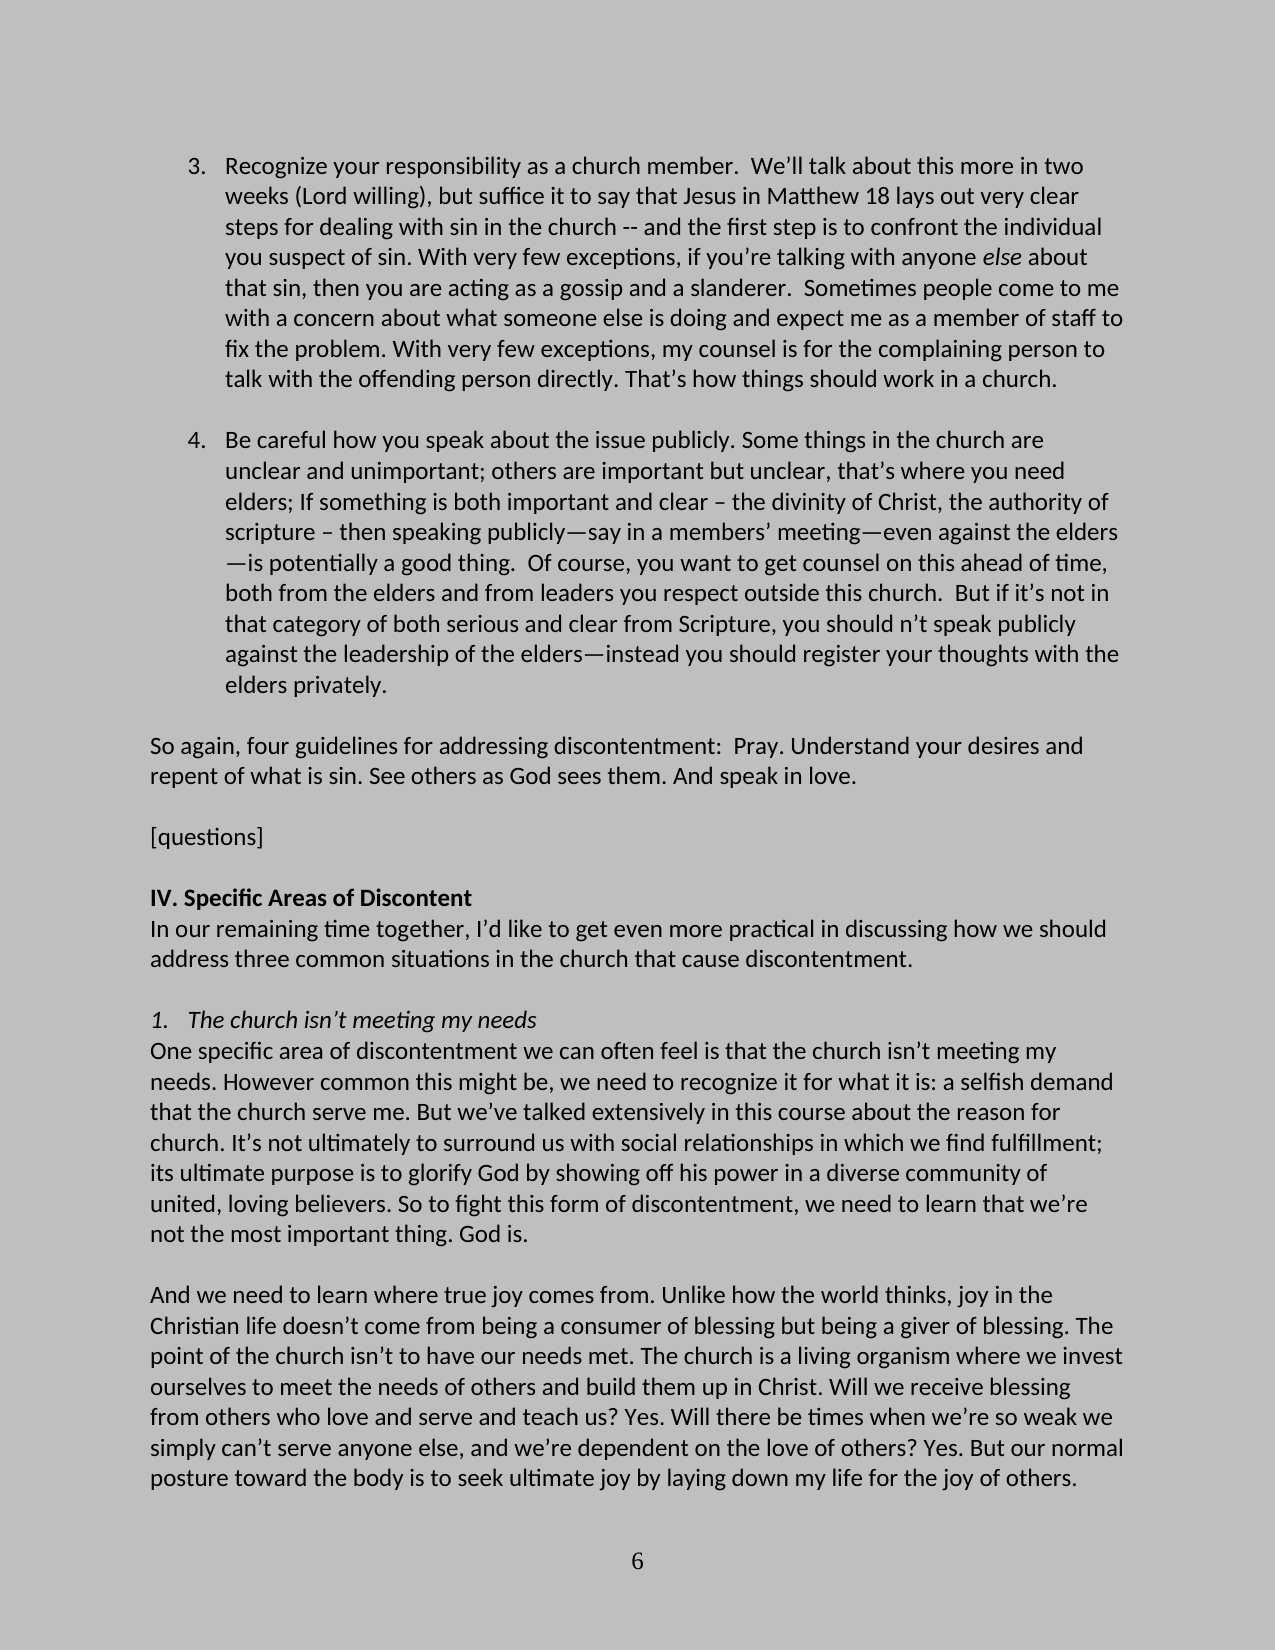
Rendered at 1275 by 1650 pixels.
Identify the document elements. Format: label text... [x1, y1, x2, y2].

list The church isn’t meeting my needs [150, 1004, 1125, 1035]
text [questions] [150, 821, 1125, 852]
text 4. Be careful how you speak about the issue publicly. Some things in the church are unclear and unimportant; others are important but unclear, that’s where you need elders; If something is both important and clear – the divinity of Christ, the authority of scripture – then speaking publicly—say in a members’ meeting—even against the elders—is potentially a good thing. Of course, you want to get counsel on this ahead of time, both from the elders and from leaders you respect outside this church. But if it’s not in that category of both serious and clear from Scripture, you should n’t speak publicly against the leadership of the elders—instead you should register your thoughts with the elders privately. [187, 425, 1125, 699]
text And we need to learn where true joy comes from. Unlike how the world thinks, joy in the Christian life doesn’t come from being a consumer of blessing but being a giver of blessing. The point of the church isn’t to have our needs met. The church is a living organism where we invest ourselves to meet the needs of others and build them up in Christ. Will we receive blessing from others who love and serve and teach us? Yes. Will there be times when we’re so weak we simply can’t serve anyone else, and we’re dependent on the love of others? Yes. But our normal posture toward the body is to seek ultimate joy by laying down my life for the joy of others. [150, 1279, 1125, 1493]
text IV. Specific Areas of Discontent [150, 882, 1125, 913]
text One specific area of discontentment we can often feel is that the church isn’t meeting my needs. However common this might be, we need to recognize it for what it is: a selfish demand that the church serve me. But we’ve talked extensively in this course about the reason for church. It’s not ultimately to surround us with social relationships in which we find fulfillment; its ultimate purpose is to glorify God by showing off his power in a diverse community of united, loving believers. So to fight this form of discontentment, we need to learn that we’re not the most important thing. God is. [150, 1035, 1125, 1249]
text In our remaining time together, I’d like to get even more practical in discussing how we should address three common situations in the church that cause discontentment. [150, 913, 1125, 974]
text So again, four guidelines for addressing discontentment: Pray. Understand your desires and repent of what is sin. See others as God sees them. And speak in love. [150, 730, 1125, 791]
text 3. Recognize your responsibility as a church member. We’ll talk about this more in two weeks (Lord willing), but suffice it to say that Jesus in Matthew 18 lays out very clear steps for dealing with sin in the church -- and the first step is to confront the individual you suspect of sin. With very few exceptions, if you’re talking with anyone else about that sin, then you are acting as a gossip and a slanderer. Sometimes people come to me with a concern about what someone else is doing and expect me as a member of staff to fix the problem. With very few exceptions, my counsel is for the complaining person to talk with the offending person directly. That’s how things should work in a church. [187, 150, 1125, 394]
